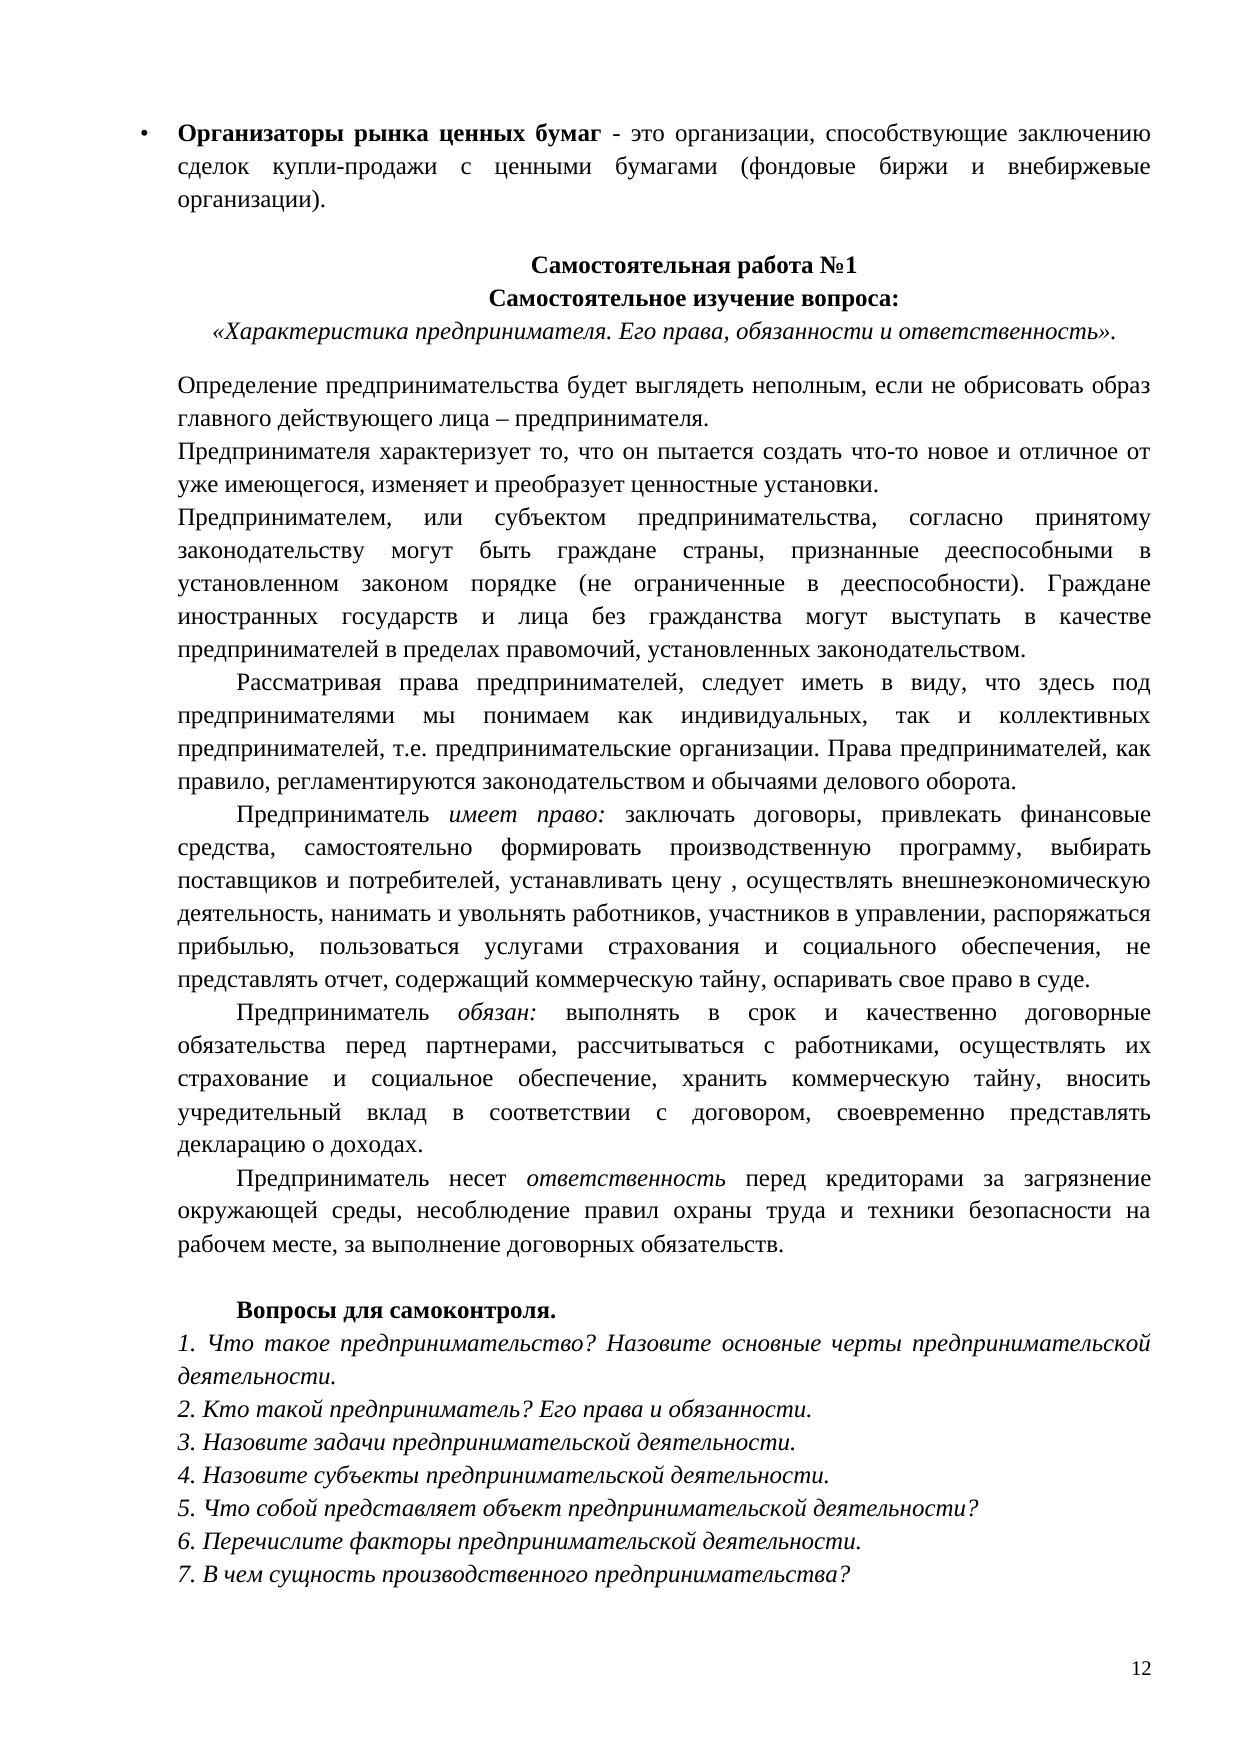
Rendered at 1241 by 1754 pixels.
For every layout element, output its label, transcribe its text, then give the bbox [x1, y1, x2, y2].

text Предприниматель имеет право: заключать договоры, привлекать финансовые средства, самостоятельно формировать производственную программу, выбирать поставщиков и потребителей, устанавливать цену , осуществлять внешнеэкономическую деятельность, нанимать и увольнять работников, участников в управлении, распоряжаться прибылью, пользоваться услугами страхования и социального обеспечения, не представлять отчет, содержащий коммерческую тайну, оспаривать свое право в суде. [177, 799, 1152, 993]
text Самостоятельная работа №1 [177, 250, 1152, 279]
text Определение предпринимательства будет выглядеть неполным, если не обрисовать образ главного действующего лица – предпринимателя. [177, 370, 1152, 432]
text 7. В чем сущность производственного предпринимательства? [177, 1559, 1152, 1588]
text 6. Перечислите факторы предпринимательской деятельности. [177, 1526, 1152, 1554]
text Самостоятельное изучение вопроса: [177, 283, 1152, 312]
text 1. Что такое предпринимательство? Назовите основные черты предпринимательской деятельности. [177, 1328, 1152, 1389]
text Рассматривая права предпринимателей, следует иметь в виду, что здесь под предпринимателями мы понимаем как индивидуальных, так и коллективных предпринимателей, т.е. предпринимательские организации. Права предпринимателей, как правило, регламентируются законодательством и обычаями делового оборота. [177, 667, 1152, 795]
text Предприниматель обязан: выполнять в срок и качественно договорные обязательства перед партнерами, рассчитываться с работниками, осуществлять их страхование и социальное обеспечение, хранить коммерческую тайну, вносить учредительный вклад в соответствии с договором, своевременно представлять декларацию о доходах. [177, 997, 1152, 1158]
text Предприниматель несет ответственность перед кредиторами за загрязнение окружающей среды, несоблюдение правил охраны труда и техники безопасности на рабочем месте, за выполнение договорных обязательств. [177, 1163, 1152, 1257]
text Предпринимателя характеризует то, что он пытается создать что-то новое и отличное от уже имеющегося, изменяет и преобразует ценностные установки. [177, 436, 1152, 498]
text «Характеристика предпринимателя. Его права, обязанности и ответственность». [177, 316, 1152, 345]
text Предпринимателем, или субъектом предпринимательства, согласно принятому законодательству могут быть граждане страны, признанные дееспособными в установленном законом порядке (не ограниченные в дееспособности). Граждане иностранных государств и лица без гражданства могут выступать в качестве предпринимателей в пределах правомочий, установленных законодательством. [177, 502, 1152, 663]
list Организаторы рынка ценных бумаг - это организации, способствующие заключению сделок купли-продажи с ценными бумагами (фондовые биржи и внебиржевые организации). [140, 118, 1152, 213]
text Вопросы для самоконтроля. [177, 1295, 1152, 1323]
text 3. Назовите задачи предпринимательской деятельности. [177, 1427, 1152, 1456]
text 2. Кто такой предприниматель? Его права и обязанности. [177, 1394, 1152, 1422]
text 4. Назовите субъекты предпринимательской деятельности. [177, 1460, 1152, 1488]
text 5. Что собой представляет объект предпринимательской деятельности? [177, 1493, 1152, 1522]
